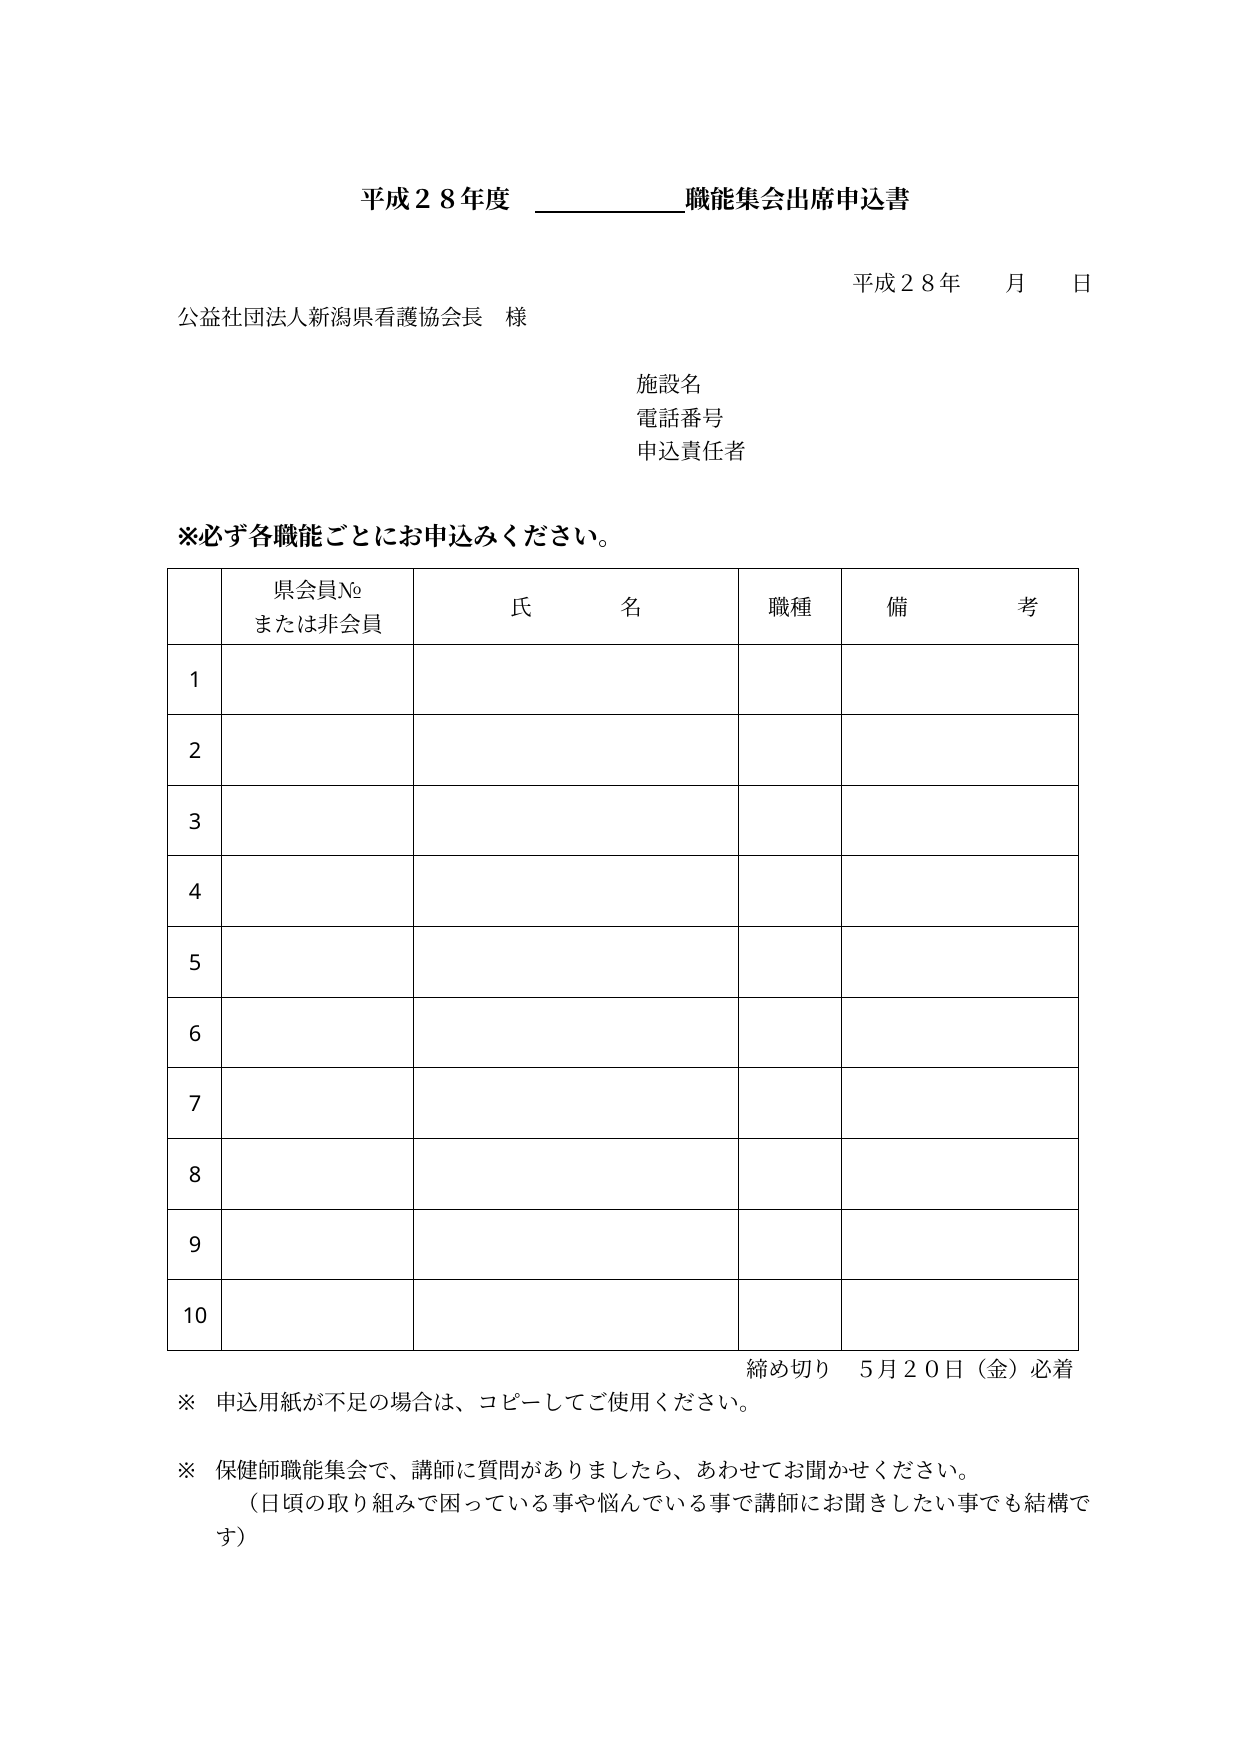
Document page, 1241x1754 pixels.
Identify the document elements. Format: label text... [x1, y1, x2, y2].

table_header 備 考 [842, 569, 1078, 643]
table_cell 9 [168, 1210, 221, 1279]
table_header 県会員№ または非会員 [222, 569, 413, 643]
table_cell [842, 786, 1078, 855]
list 申込用紙が不足の場合は、コピーしてご使用ください。 [177, 1384, 1092, 1418]
table_cell [739, 1139, 841, 1208]
table_cell 5 [168, 927, 221, 997]
table_cell [414, 927, 738, 997]
table_cell [222, 1068, 413, 1138]
table_cell [222, 927, 413, 997]
table_cell [842, 645, 1078, 714]
table_cell [414, 998, 738, 1067]
table_cell [222, 715, 413, 785]
table_cell 8 [168, 1139, 221, 1208]
table_cell [842, 998, 1078, 1067]
list （日頃の取り組みで困っている事や悩んでいる事で講師にお聞きしたい事でも結構です） [215, 1485, 1092, 1553]
table_cell [414, 786, 738, 855]
table_cell [739, 1210, 841, 1279]
table_cell [842, 1139, 1078, 1208]
table_cell [222, 998, 413, 1067]
table_cell [739, 856, 841, 926]
table_header 職種 [739, 569, 841, 643]
table_cell [842, 856, 1078, 926]
table_cell [414, 715, 738, 785]
table_cell 6 [168, 998, 221, 1067]
text 平成２８年度 職能集会出席申込書 [177, 164, 1092, 232]
table_cell 3 [168, 786, 221, 855]
table_cell [842, 927, 1078, 997]
table_cell [414, 1139, 738, 1208]
table_cell [414, 645, 738, 714]
table_cell [222, 856, 413, 926]
table_cell [414, 1280, 738, 1350]
table_cell 2 [168, 715, 221, 785]
table_cell [842, 1280, 1078, 1350]
table_cell [414, 1068, 738, 1138]
table_cell [842, 715, 1078, 785]
table_cell 1 [168, 645, 221, 714]
table_cell 4 [168, 856, 221, 926]
list 保健師職能集会で、講師に質問がありましたら、あわせてお聞かせください。 [177, 1452, 1092, 1485]
table_cell [739, 715, 841, 785]
table_cell [842, 1068, 1078, 1138]
table_header [168, 569, 221, 643]
table_cell 10 [168, 1280, 221, 1350]
table_cell [222, 1280, 413, 1350]
table_cell [414, 856, 738, 926]
table_cell [739, 998, 841, 1067]
table_cell [222, 645, 413, 714]
text 平成２８年 月 日 [177, 265, 1092, 299]
text 施設名 [177, 366, 1092, 400]
table_cell [222, 786, 413, 855]
text 締め切り ５月２０日（金）必着 [177, 1351, 1092, 1384]
table_cell [222, 1210, 413, 1279]
text 申込責任者 [177, 433, 1092, 467]
table_cell [739, 786, 841, 855]
table_header 氏 名 [414, 569, 738, 643]
text ※必ず各職能ごとにお申込みください。 [177, 501, 1092, 568]
text 公益社団法人新潟県看護協会長 様 [177, 299, 1092, 332]
text 電話番号 [177, 400, 1092, 433]
table_cell [739, 1280, 841, 1350]
table_cell [739, 927, 841, 997]
table_cell [414, 1210, 738, 1279]
table_cell [842, 1210, 1078, 1279]
table_cell [222, 1139, 413, 1208]
table_cell [739, 1068, 841, 1138]
table_cell 7 [168, 1068, 221, 1138]
table_cell [739, 645, 841, 714]
